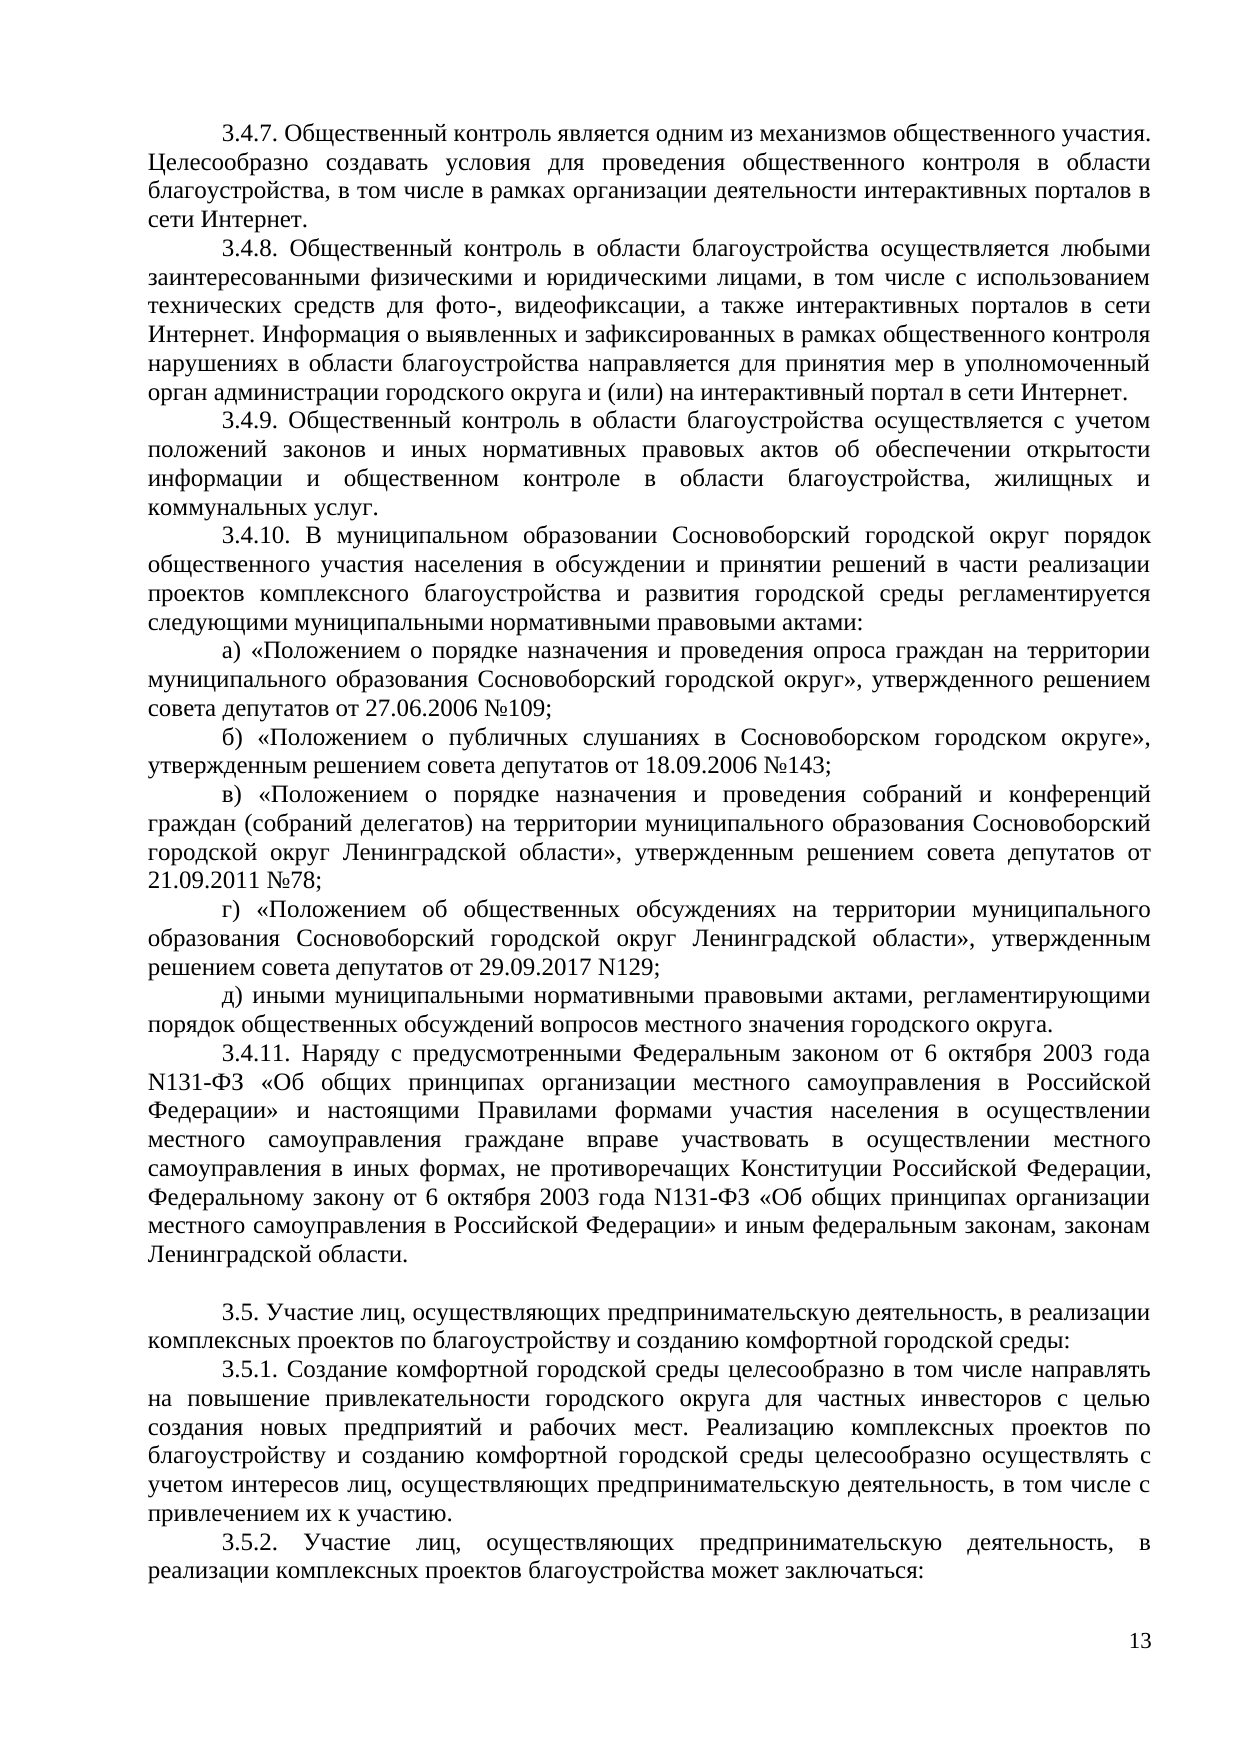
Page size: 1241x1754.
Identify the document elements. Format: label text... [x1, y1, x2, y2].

text в) «Положением о порядке назначения и проведения собраний и конференций граждан (собраний делегатов) на территории муниципального образования Сосновоборский городской округ Ленинградской области», утвержденным решением совета депутатов от 21.09.2011 №78; [148, 779, 1152, 894]
text д) иными муниципальными нормативными правовыми актами, регламентирующими порядок общественных обсуждений вопросов местного значения городского округа. [148, 981, 1152, 1038]
text а) «Положением о порядке назначения и проведения опроса граждан на территории муниципального образования Сосновоборский городской округ», утвержденного решением совета депутатов от 27.06.2006 №109; [148, 636, 1152, 722]
text 3.5.1. Создание комфортной городской среды целесообразно в том числе направлять на повышение привлекательности городского округа для частных инвесторов с целью создания новых предприятий и рабочих мест. Реализацию комплексных проектов по благоустройству и созданию комфортной городской среды целесообразно осуществлять с учетом интересов лиц, осуществляющих предпринимательскую деятельность, в том числе с привлечением их к участию. [148, 1354, 1152, 1527]
text 3.5.2. Участие лиц, осуществляющих предпринимательскую деятельность, в реализации комплексных проектов благоустройства может заключаться: [148, 1527, 1152, 1584]
text 3.4.9. Общественный контроль в области благоустройства осуществляется с учетом положений законов и иных нормативных правовых актов об обеспечении открытости информации и общественном контроле в области благоустройства, жилищных и коммунальных услуг. [148, 406, 1152, 521]
text 3.4.7. Общественный контроль является одним из механизмов общественного участия. Целесообразно создавать условия для проведения общественного контроля в области благоустройства, в том числе в рамках организации деятельности интерактивных порталов в сети Интернет. [148, 118, 1152, 233]
text 3.4.11. Наряду с предусмотренными Федеральным законом от 6 октября 2003 года N131-ФЗ «Об общих принципах организации местного самоуправления в Российской Федерации» и настоящими Правилами формами участия населения в осуществлении местного самоуправления граждане вправе участвовать в осуществлении местного самоуправления в иных формах, не противоречащих Конституции Российской Федерации, Федеральному закону от 6 октября 2003 года N131-ФЗ «Об общих принципах организации местного самоуправления в Российской Федерации» и иным федеральным законам, законам Ленинградской области. [148, 1038, 1152, 1268]
text г) «Положением об общественных обсуждениях на территории муниципального образования Сосновоборский городской округ Ленинградской области», утвержденным решением совета депутатов от 29.09.2017 N129; [148, 894, 1152, 981]
text б) «Положением о публичных слушаниях в Сосновоборском городском округе», утвержденным решением совета депутатов от 18.09.2006 №143; [148, 722, 1152, 779]
text 3.5. Участие лиц, осуществляющих предпринимательскую деятельность, в реализации комплексных проектов по благоустройству и созданию комфортной городской среды: [148, 1297, 1152, 1354]
text 3.4.8. Общественный контроль в области благоустройства осуществляется любыми заинтересованными физическими и юридическими лицами, в том числе с использованием технических средств для фото-, видеофиксации, а также интерактивных порталов в сети Интернет. Информация о выявленных и зафиксированных в рамках общественного контроля нарушениях в области благоустройства направляется для принятия мер в уполномоченный орган администрации городского округа и (или) на интерактивный портал в сети Интернет. [148, 233, 1152, 406]
text 3.4.10. В муниципальном образовании Сосновоборский городской округ порядок общественного участия населения в обсуждении и принятии решений в части реализации проектов комплексного благоустройства и развития городской среды регламентируется следующими муниципальными нормативными правовыми актами: [148, 521, 1152, 636]
